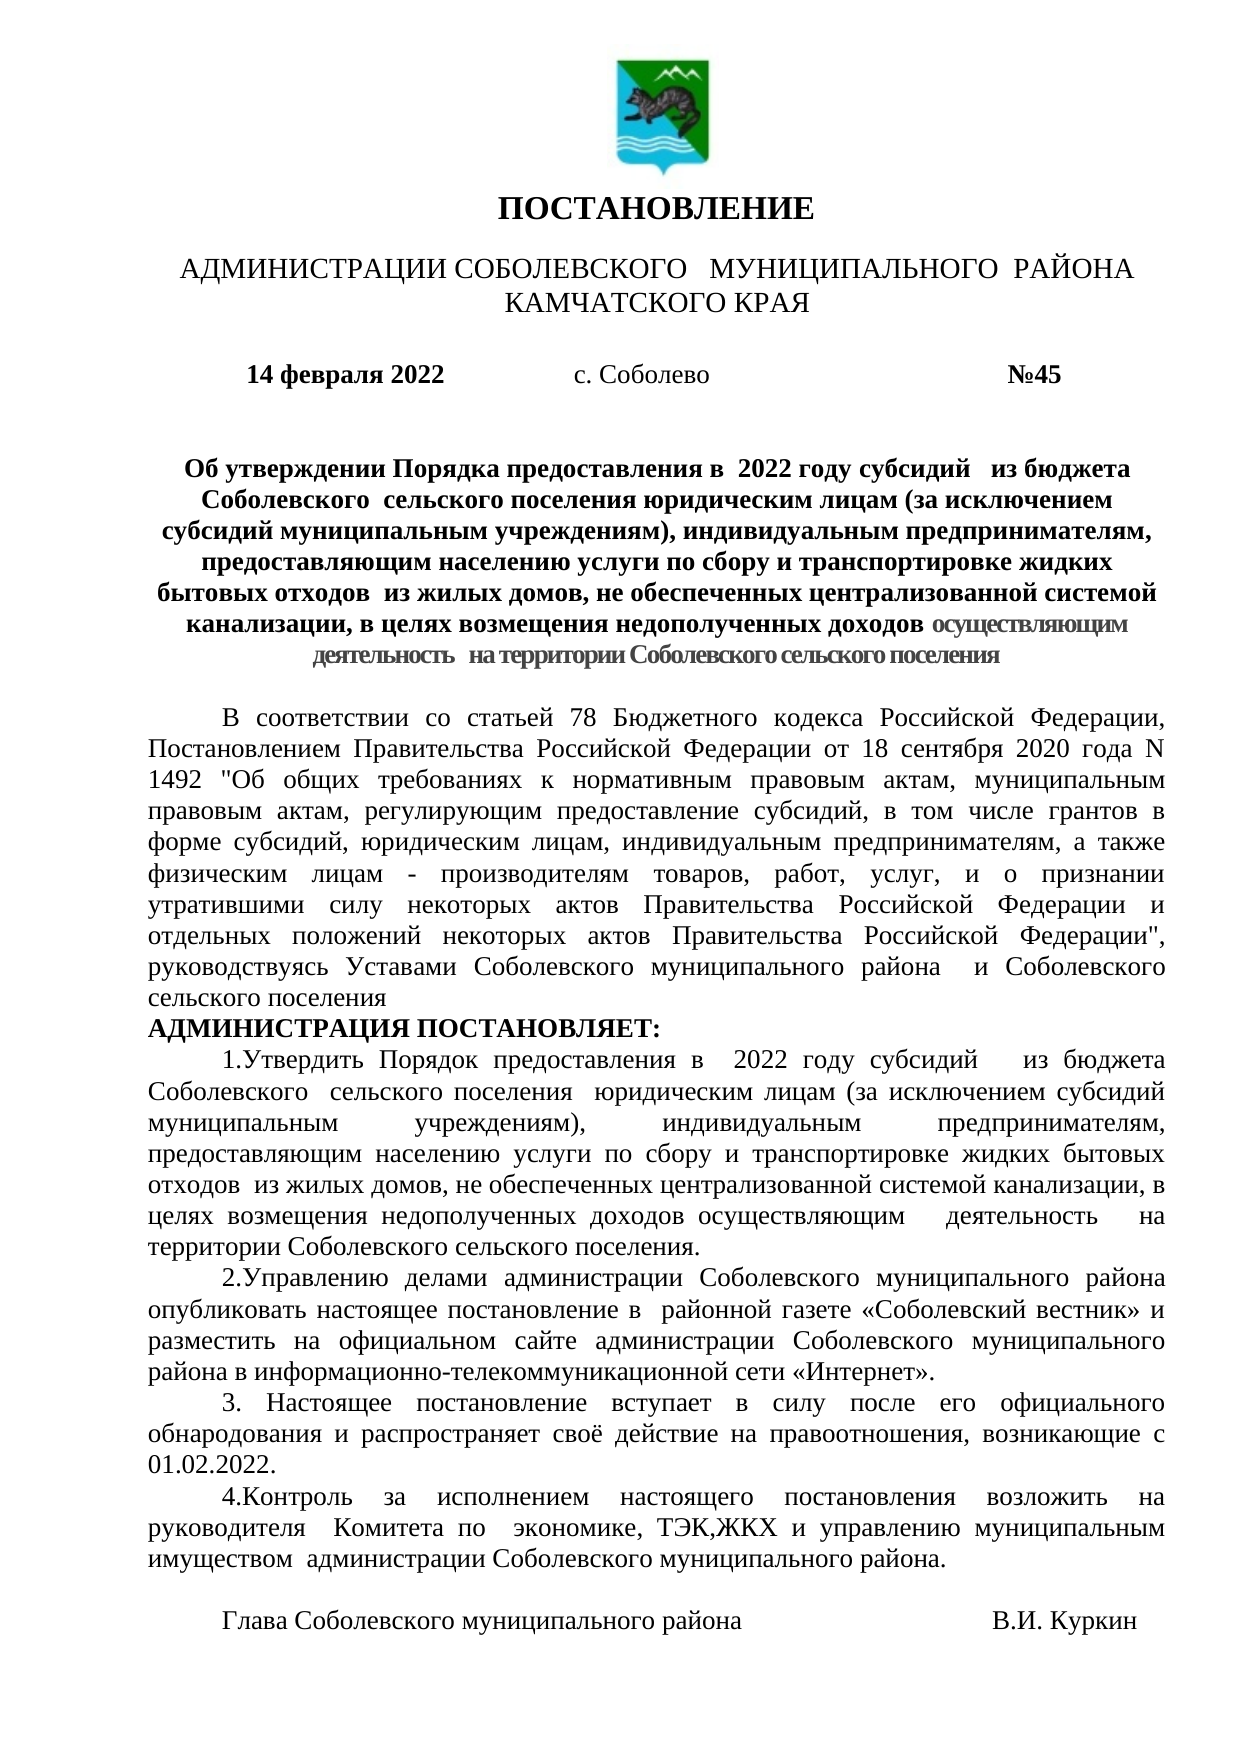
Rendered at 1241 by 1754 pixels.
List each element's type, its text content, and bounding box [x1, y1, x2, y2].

text В соответствии со статьей 78 Бюджетного кодекса Российской Федерации, Постановлением Правительства Российской Федерации от 18 сентября 2020 года N 1492 "Об общих требованиях к нормативным правовым актам, муниципальным правовым актам, регулирующим предоставление субсидий, в том числе грантов в форме субсидий, юридическим лицам, индивидуальным предпринимателям, а также физическим лицам - производителям товаров, работ, услуг, и о признании утратившими силу некоторых актов Правительства Российской Федерации и отдельных положений некоторых актов Правительства Российской Федерации", руководствуясь Уставами Соболевского муниципального района и Соболевского сельского поселения [148, 701, 1167, 1012]
text Глава Соболевского муниципального района В.И. Куркин [148, 1604, 1167, 1635]
text АДМИНИСТРАЦИЯ ПОСТАНОВЛЯЕТ: [148, 1012, 1167, 1043]
text 4.Контроль за исполнением настоящего постановления возложить на руководителя Комитета по экономике, ТЭК,ЖКХ и управлению муниципальным имуществом администрации Соболевского муниципального района. [148, 1479, 1167, 1573]
text 14 февраля 2022 с. Соболево №45 [192, 358, 1167, 389]
text АДМИНИСТРАЦИИ СОБОЛЕВСКОГО МУНИЦИПАЛЬНОГО РАЙОНА КАМЧАТСКОГО КРАЯ [148, 251, 1167, 318]
text 1.Утвердить Порядок предоставления в 2022 году субсидий из бюджета Соболевского сельского поселения юридическим лицам (за исключением субсидий муниципальным учреждениям), индивидуальным предпринимателям, предоставляющим населению услуги по сбору и транспортировке жидких бытовых отходов из жилых домов, не обеспеченных централизованной системой канализации, в целях возмещения недополученных доходов осуществляющим деятельность на территории Соболевского сельского поселения. [148, 1043, 1167, 1262]
text ПОСТАНОВЛЕНИЕ [148, 188, 1167, 226]
picture [607, 44, 720, 189]
text 2.Управлению делами администрации Соболевского муниципального района опубликовать настоящее постановление в районной газете «Соболевский вестник» и разместить на официальном сайте администрации Соболевского муниципального района в информационно-телекоммуникационной сети «Интернет». [148, 1262, 1167, 1386]
text 3. Настоящее постановление вступает в силу после его официального обнародования и распространяет своё действие на правоотношения, возникающие с 01.02.2022. [148, 1386, 1167, 1479]
text Об утверждении Порядка предоставления в 2022 году субсидий из бюджета Соболевского сельского поселения юридическим лицам (за исключением субсидий муниципальным учреждениям), индивидуальным предпринимателям, предоставляющим населению услуги по сбору и транспортировке жидких бытовых отходов из жилых домов, не обеспеченных централизованной системой канализации, в целях возмещения недополученных доходов осуществляющим деятельность на территории Соболевского сельского поселения [148, 452, 1167, 670]
